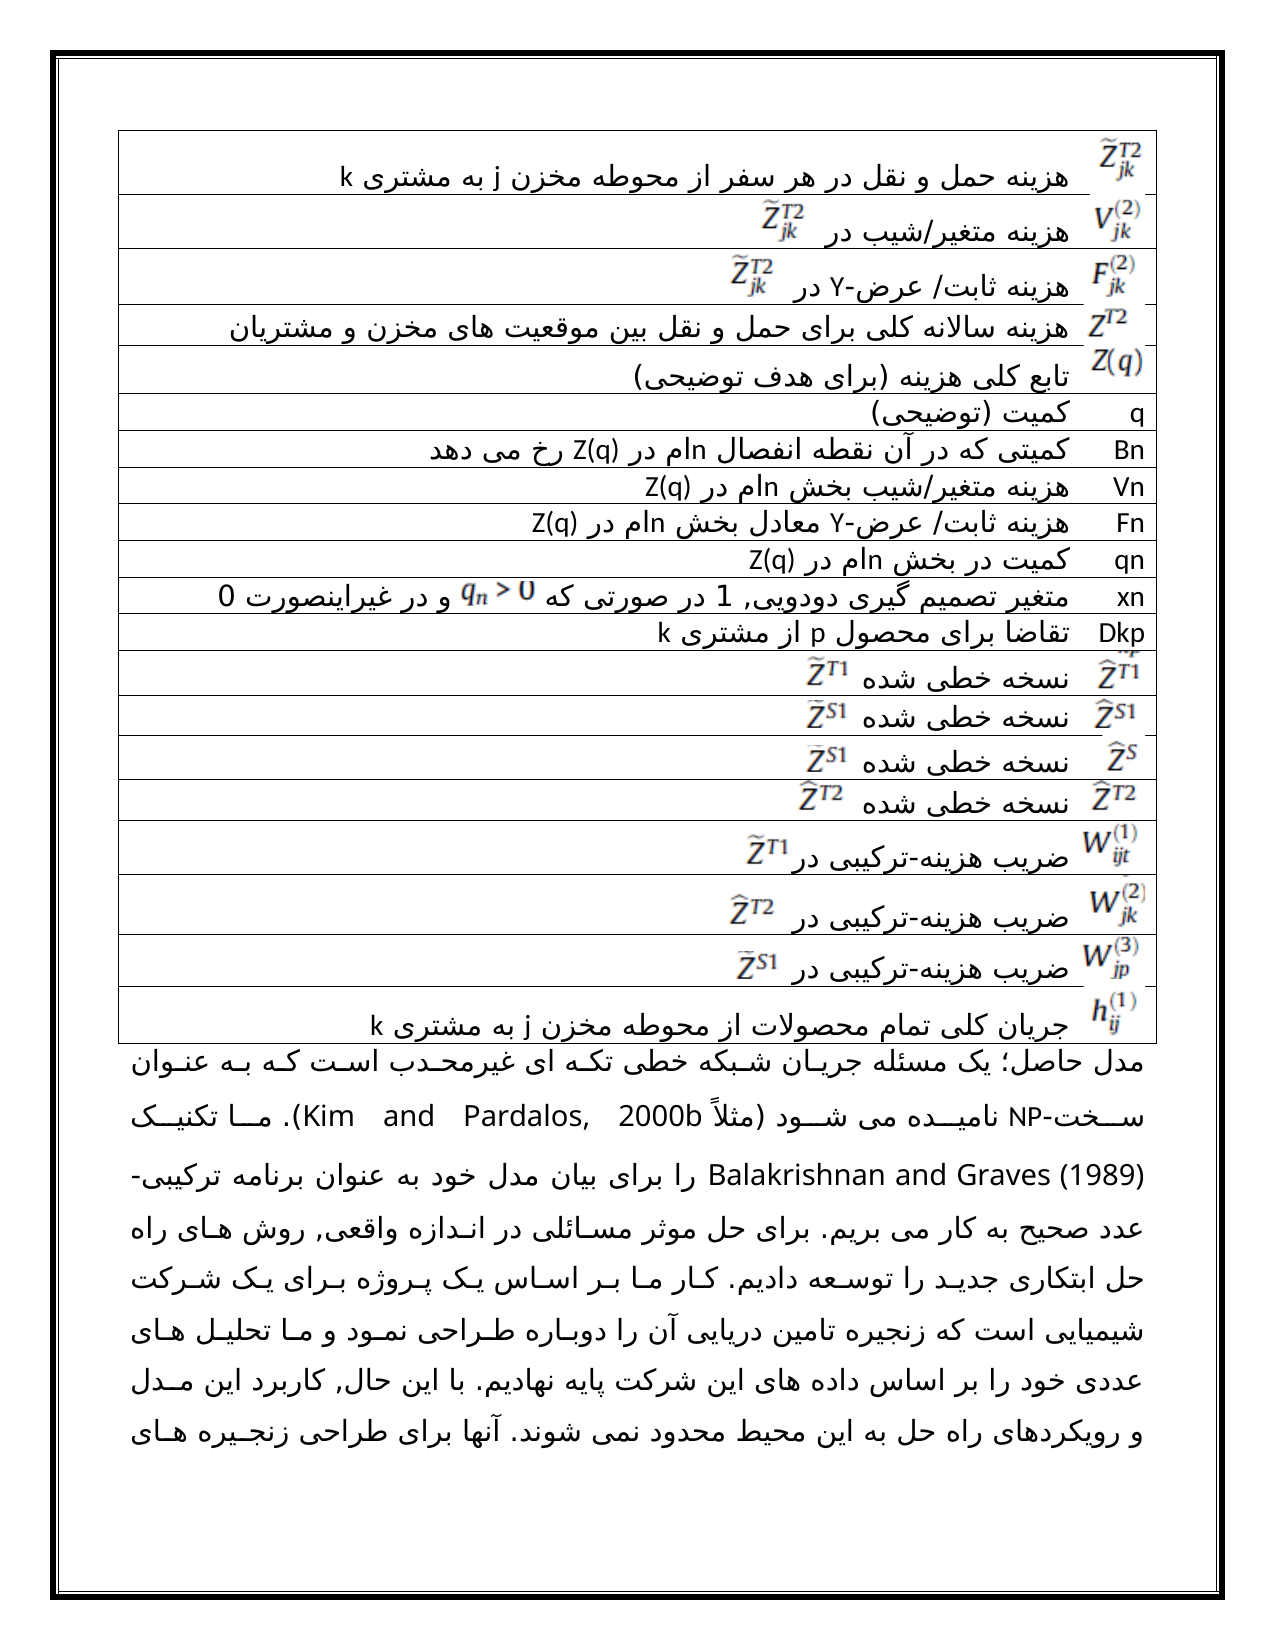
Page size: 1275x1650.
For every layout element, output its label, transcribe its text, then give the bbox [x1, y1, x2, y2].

table_cell هزینه سالانه کلی برای حمل و نقل بین موقعیت های مخزن و مشتریان [119, 305, 1156, 345]
table_cell تابع کلی هزینه (برای هدف توضیحی) [119, 346, 1156, 393]
table_cell نسخه خطی شده [119, 736, 1156, 779]
table_cell نسخه خطی شده [119, 651, 1156, 695]
table_cell Vn هزینه متغیر/شیب بخش nام در Z(q) [119, 468, 1156, 503]
table_cell نسخه خطی شده [119, 696, 1156, 734]
table_cell ضریب هزینه-ترکیبی در [119, 821, 1156, 874]
table_cell نسخه خطی شده [119, 780, 1156, 820]
table_cell Fn هزینه ثابت/ عرض-Y معادل بخش nام در Z(q) [119, 504, 1156, 540]
table_cell Dkp تقاضا برای محصول p از مشتری k [119, 614, 1156, 650]
table_cell جریان کلی تمام محصولات از محوطه مخزن j به مشتری k [119, 987, 1156, 1043]
table_cell xn متغیر تصمیم گیری دودویی, 1 در صورتی که و در غیراینصورت 0 [119, 578, 1156, 613]
table_cell هزینه حمل و نقل در هر سفر از محوطه مخزن j به مشتری k [119, 131, 1156, 193]
table_cell هزینه ثابت/ عرض-Y در [119, 249, 1156, 303]
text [130, 1044, 1145, 1449]
table_cell qn کمیت در بخش nام در Z(q) [119, 541, 1156, 577]
table_cell q کمیت (توضیحی) [119, 394, 1156, 430]
table_cell ضریب هزینه-ترکیبی در [119, 935, 1156, 986]
table_cell هزینه متغیر/شیب در [119, 195, 1156, 248]
table_cell Bn کمیتی که در آن نقطه انفصال nام در Z(q) رخ می دهد [119, 431, 1156, 467]
table_cell ضریب هزینه-ترکیبی در [119, 875, 1156, 934]
